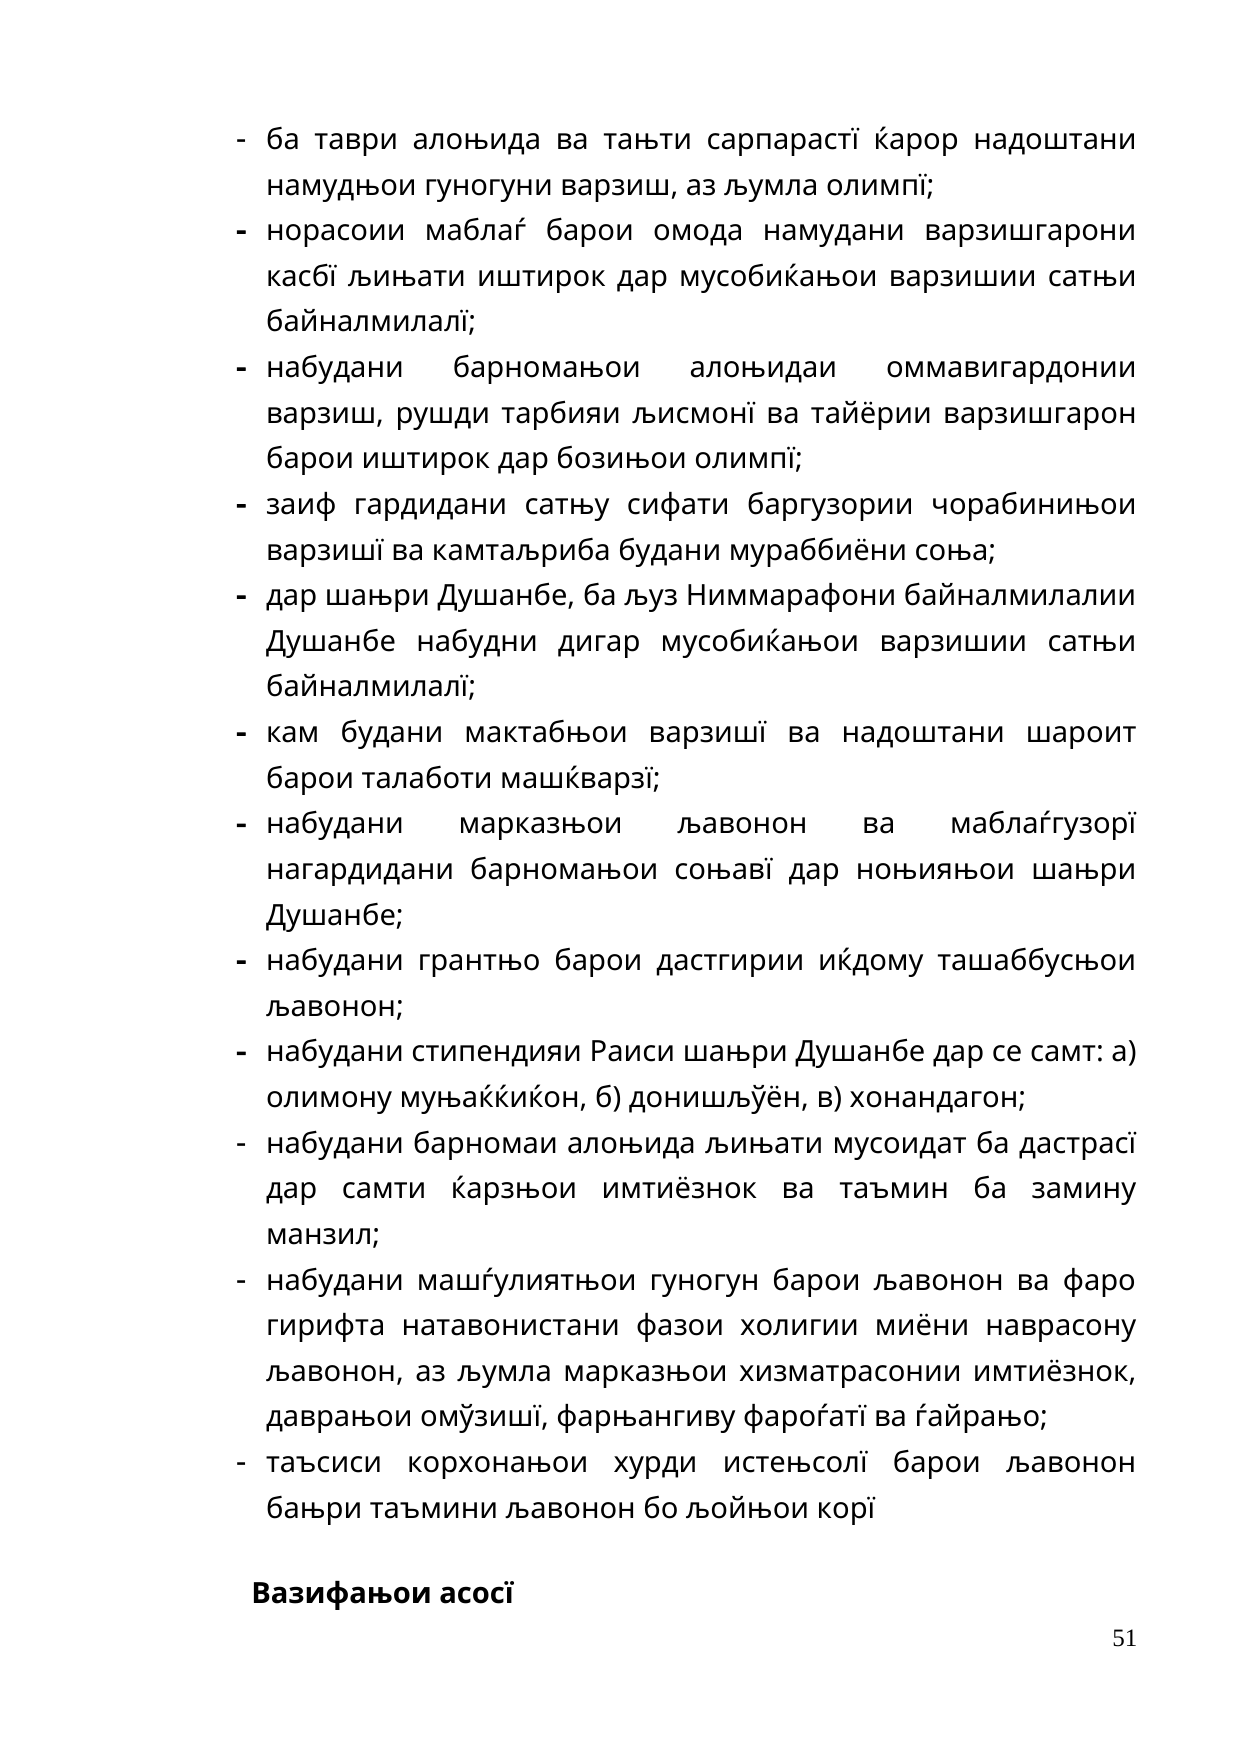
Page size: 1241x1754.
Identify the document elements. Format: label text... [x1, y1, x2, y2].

list набудани марказњои љавонон ва маблаѓгузорї нагардидани барномањои соњавї дар ноњияњои шањри Душанбе; [236, 802, 1137, 933]
text Вазифањои асосї [177, 1572, 1137, 1612]
list норасоии маблаѓ барои омода намудани варзишгарони касбї љињати иштирок дар мусобиќањои варзишии сатњи байналмилалї; [236, 209, 1137, 340]
list набудани барномањои алоњидаи оммавигардонии варзиш, рушди тарбияи љисмонї ва тайёрии варзишгарон барои иштирок дар бозињои олимпї; [236, 346, 1137, 477]
list таъсиси корхонањои хурди истењсолї барои љавонон бањри таъмини љавонон бо љойњои корї [236, 1441, 1137, 1527]
list набудани машѓулиятњои гуногун барои љавонон ва фаро гирифта натавонистани фазои холигии миёни наврасону љавонон, аз љумла марказњои хизматрасонии имтиёзнок, даврањои омўзишї, фарњангиву фароѓатї ва ѓайрањо; [236, 1259, 1137, 1435]
list заиф гардидани сатњу сифати баргузории чорабинињои варзишї ва камтаљриба будани мураббиёни соња; [236, 483, 1137, 568]
list ба таври алоњида ва тањти сарпарастї ќарор надоштани намудњои гуногуни варзиш, аз љумла олимпї; [236, 118, 1137, 203]
list набудани барномаи алоњида љињати мусоидат ба дастрасї дар самти ќарзњои имтиёзнок ва таъмин ба замину манзил; [236, 1122, 1137, 1253]
list набудани грантњо барои дастгирии иќдому ташаббусњои љавонон; [236, 939, 1137, 1025]
list набудани стипендияи Раиси шањри Душанбе дар се самт: а) олимону муњаќќиќон, б) донишљўён, в) хонандагон; [236, 1031, 1137, 1116]
list кам будани мактабњои варзишї ва надоштани шароит барои талаботи машќварзї; [236, 711, 1137, 797]
list дар шањри Душанбе, ба љуз Ниммарафони байналмилалии Душанбе набудни дигар мусобиќањои варзишии сатњи байналмилалї; [236, 574, 1137, 705]
